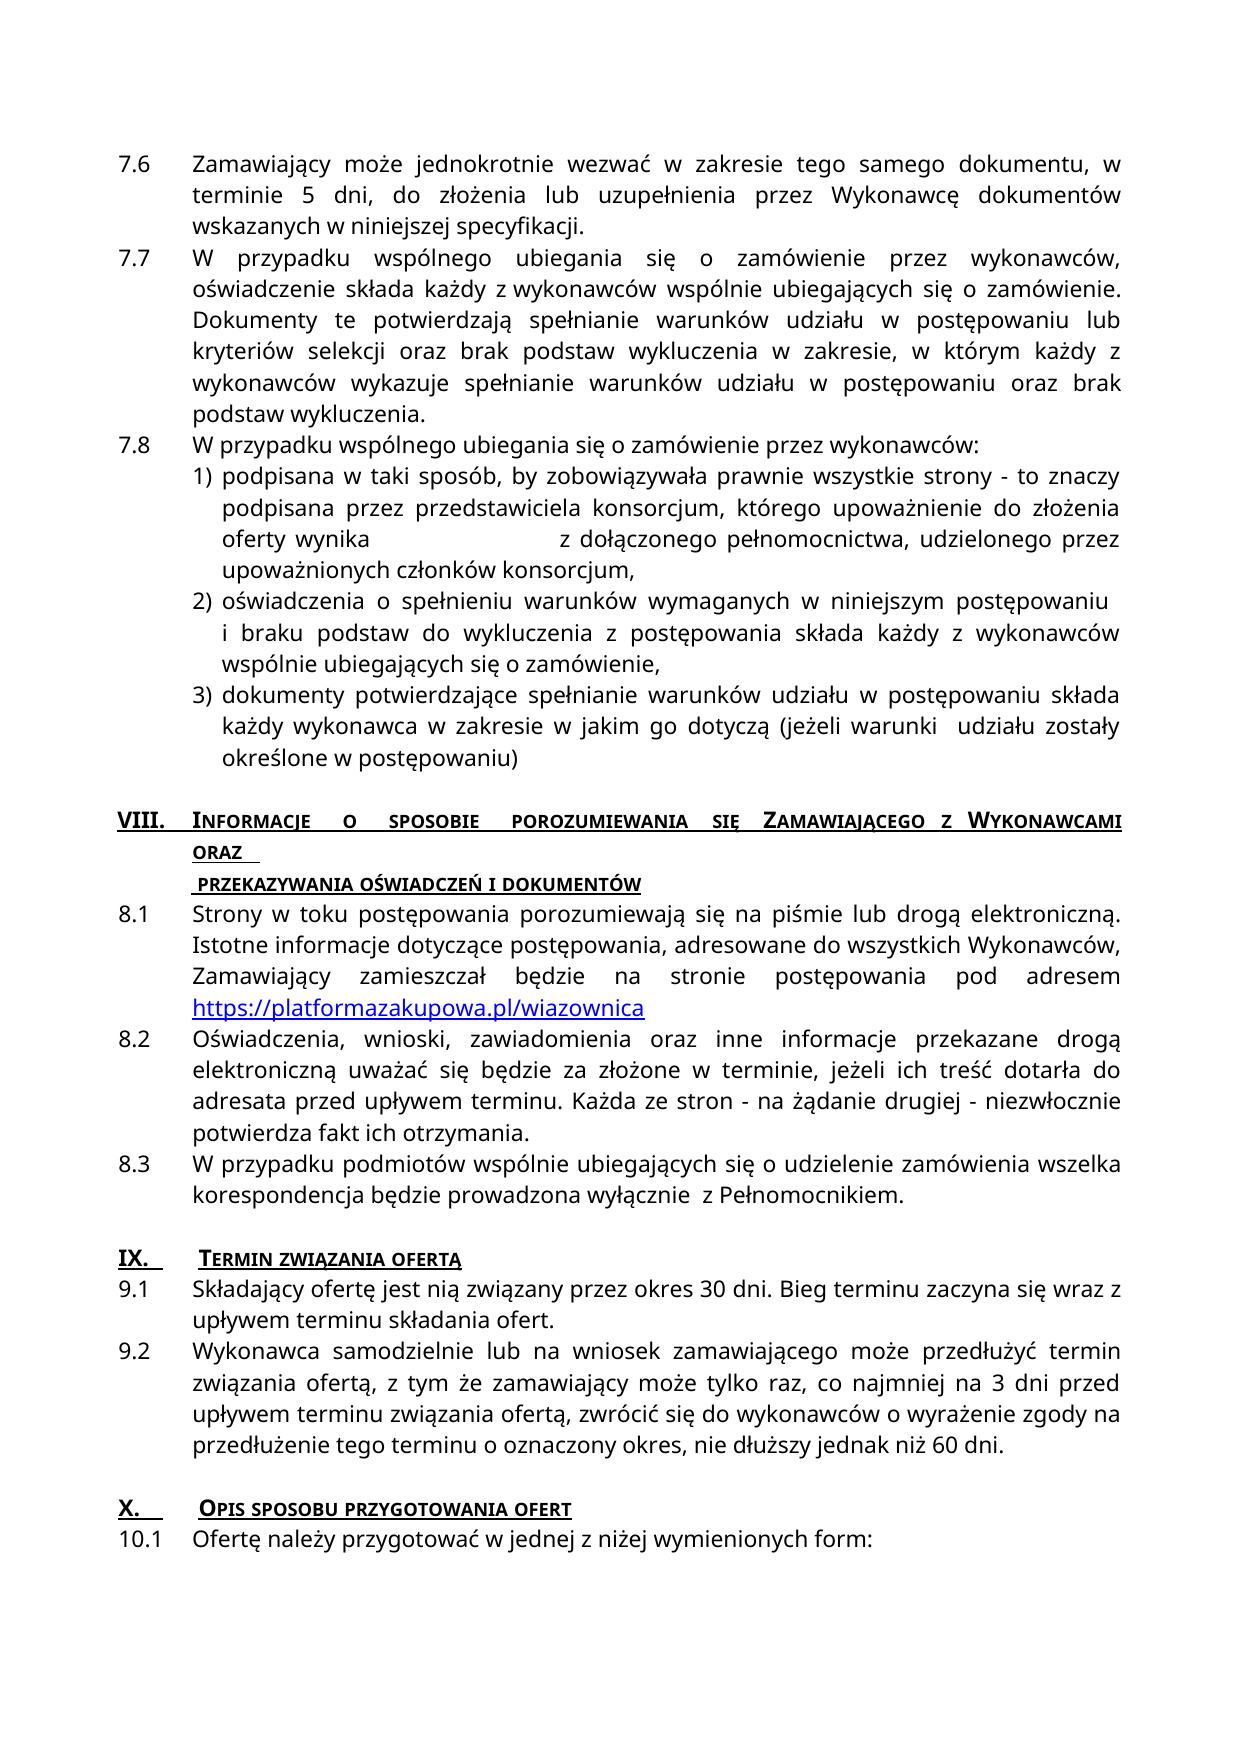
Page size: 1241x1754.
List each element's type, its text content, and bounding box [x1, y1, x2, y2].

list Termin związania ofertą [118, 1241, 1122, 1273]
list W przypadku podmiotów wspólnie ubiegających się o udzielenie zamówienia wszelka korespondencja będzie prowadzona wyłącznie z Pełnomocnikiem. [118, 1148, 1122, 1210]
list oświadczenia o spełnieniu warunków wymaganych w niniejszym postępowaniu i braku podstaw do wykluczenia z postępowania składa każdy z wykonawców wspólnie ubiegających się o zamówienie, [192, 585, 1121, 679]
list Wykonawca samodzielnie lub na wniosek zamawiającego może przedłużyć termin związania ofertą, z tym że zamawiający może tylko raz, co najmniej na 3 dni przed upływem terminu związania ofertą, zwrócić się do wykonawców o wyrażenie zgody na przedłużenie tego terminu o oznaczony okres, nie dłuższy jednak niż 60 dni. [118, 1335, 1122, 1460]
list W przypadku wspólnego ubiegania się o zamówienie przez wykonawców: [118, 429, 1122, 460]
list Informacje o sposobie porozumiewania się Zamawiającego z Wykonawcami oraz [117, 804, 1122, 830]
text 10.1 Ofertę należy przygotować w jednej z niżej wymienionych form: [118, 1523, 1122, 1554]
list Opis sposobu przygotowania ofert [118, 1491, 1122, 1523]
list Strony w toku postępowania porozumiewają się na piśmie lub drogą elektroniczną. Istotne informacje dotyczące postępowania, adresowane do wszystkich Wykonawców, Zamawiający zamieszczał będzie na stronie postępowania pod adresem https://platformazakupowa.pl/wiazownica [118, 898, 1122, 1023]
list Oświadczenia, wnioski, zawiadomienia oraz inne informacje przekazane drogą elektroniczną uważać się będzie za złożone w terminie, jeżeli ich treść dotarła do adresata przed upływem terminu. Każda ze stron - na żądanie drugiej - niezwłocznie potwierdza fakt ich otrzymania. [118, 1023, 1122, 1148]
list podpisana w taki sposób, by zobowiązywała prawnie wszystkie strony - to znaczy podpisana przez przedstawiciela konsorcjum, którego upoważnienie do złożenia oferty wynika z dołączonego pełnomocnictwa, udzielonego przez upoważnionych członków konsorcjum, [192, 460, 1121, 585]
list Składający ofertę jest nią związany przez okres 30 dni. Bieg terminu zaczyna się wraz z upływem terminu składania ofert. [118, 1273, 1122, 1335]
list Informacje o sposobie porozumiewania się Zamawiającego z Wykonawcami oraz [117, 832, 1122, 866]
list przekazywania oświadczeń i dokumentów [155, 866, 1122, 898]
list W przypadku wspólnego ubiegania się o zamówienie przez wykonawców, oświadczenie składa każdy z wykonawców wspólnie ubiegających się o zamówienie. Dokumenty te potwierdzają spełnianie warunków udziału w postępowaniu lub kryteriów selekcji oraz brak podstaw wykluczenia w zakresie, w którym każdy z wykonawców wykazuje spełnianie warunków udziału w postępowaniu oraz brak podstaw wykluczenia. [118, 241, 1122, 429]
list Zamawiający może jednokrotnie wezwać w zakresie tego samego dokumentu, w terminie 5 dni, do złożenia lub uzupełnienia przez Wykonawcę dokumentów wskazanych w niniejszej specyfikacji. [118, 148, 1122, 241]
list dokumenty potwierdzające spełnianie warunków udziału w postępowaniu składa każdy wykonawca w zakresie w jakim go dotyczą (jeżeli warunki udziału zostały określone w postępowaniu) [192, 679, 1121, 773]
